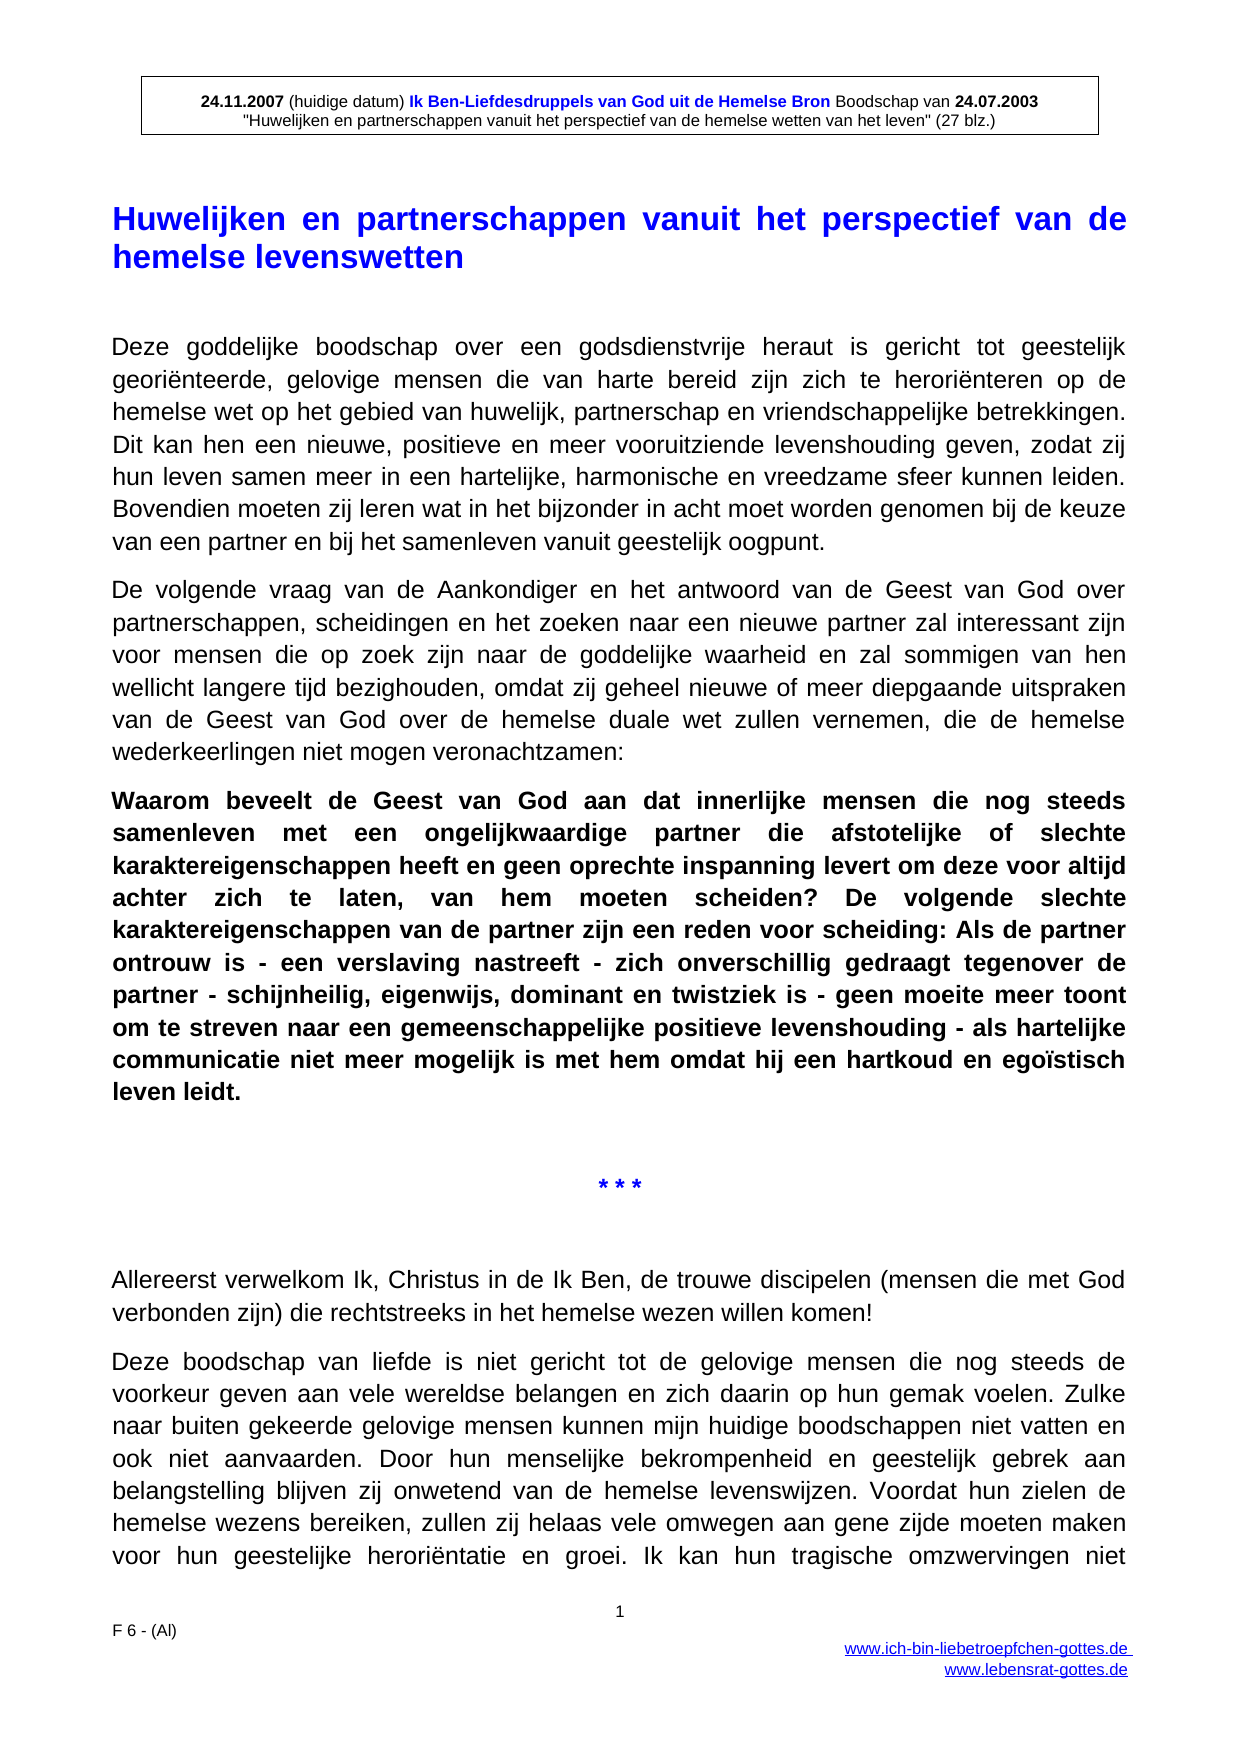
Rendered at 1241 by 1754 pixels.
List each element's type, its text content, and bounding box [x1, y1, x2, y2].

text Allereerst verwelkom Ik, Christus in de Ik Ben, de trouwe discipelen (mensen die met God verbonden zijn) die rechtstreeks in het hemelse wezen willen komen! [111, 1266, 1128, 1327]
text Huwelijken en partnerschappen vanuit het perspectief van de hemelse levenswetten [112, 198, 1128, 275]
text Waarom beveelt de Geest van God aan dat innerlijke mensen die nog steeds samenleven met een ongelijkwaardige partner die afstotelijke of slechte karaktereigenschappen heeft en geen oprechte inspanning levert om deze voor altijd achter zich te laten, van hem moeten scheiden? De volgende slechte karaktereigenschappen van de partner zijn een reden voor scheiding: Als de partner ontrouw is - een verslaving nastreeft - zich onverschillig gedraagt tegenover de partner - schijnheilig, eigenwijs, dominant en twistziek is - geen moeite meer toont om te streven naar een gemeenschappelijke positieve levenshouding - als hartelijke communicatie niet meer mogelijk is met hem omdat hij een hartkoud en egoïstisch leven leidt. [111, 786, 1128, 1106]
text * * * [112, 1173, 1128, 1202]
text De volgende vraag van de Aankondiger en het antwoord van de Geest van God over partnerschappen, scheidingen en het zoeken naar een nieuwe partner zal interessant zijn voor mensen die op zoek zijn naar de goddelijke waarheid en zal sommigen van hen wellicht langere tijd bezighouden, omdat zij geheel nieuwe of meer diepgaande uitspraken van de Geest van God over de hemelse duale wet zullen vernemen, die de hemelse wederkeerlingen niet mogen veronachtzamen: [111, 575, 1128, 766]
text Deze goddelijke boodschap over een godsdienstvrije heraut is gericht tot geestelijk georiënteerde, gelovige mensen die van harte bereid zijn zich te heroriënteren op de hemelse wet op het gebied van huwelijk, partnerschap en vriendschappelijke betrekkingen. Dit kan hen een nieuwe, positieve en meer vooruitziende levenshouding geven, zodat zij hun leven samen meer in een hartelijke, harmonische en vreedzame sfeer kunnen leiden. Bovendien moeten zij leren wat in het bijzonder in acht moet worden genomen bij de keuze van een partner en bij het samenleven vanuit geestelijk oogpunt. [111, 332, 1128, 556]
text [111, 1346, 1128, 1569]
